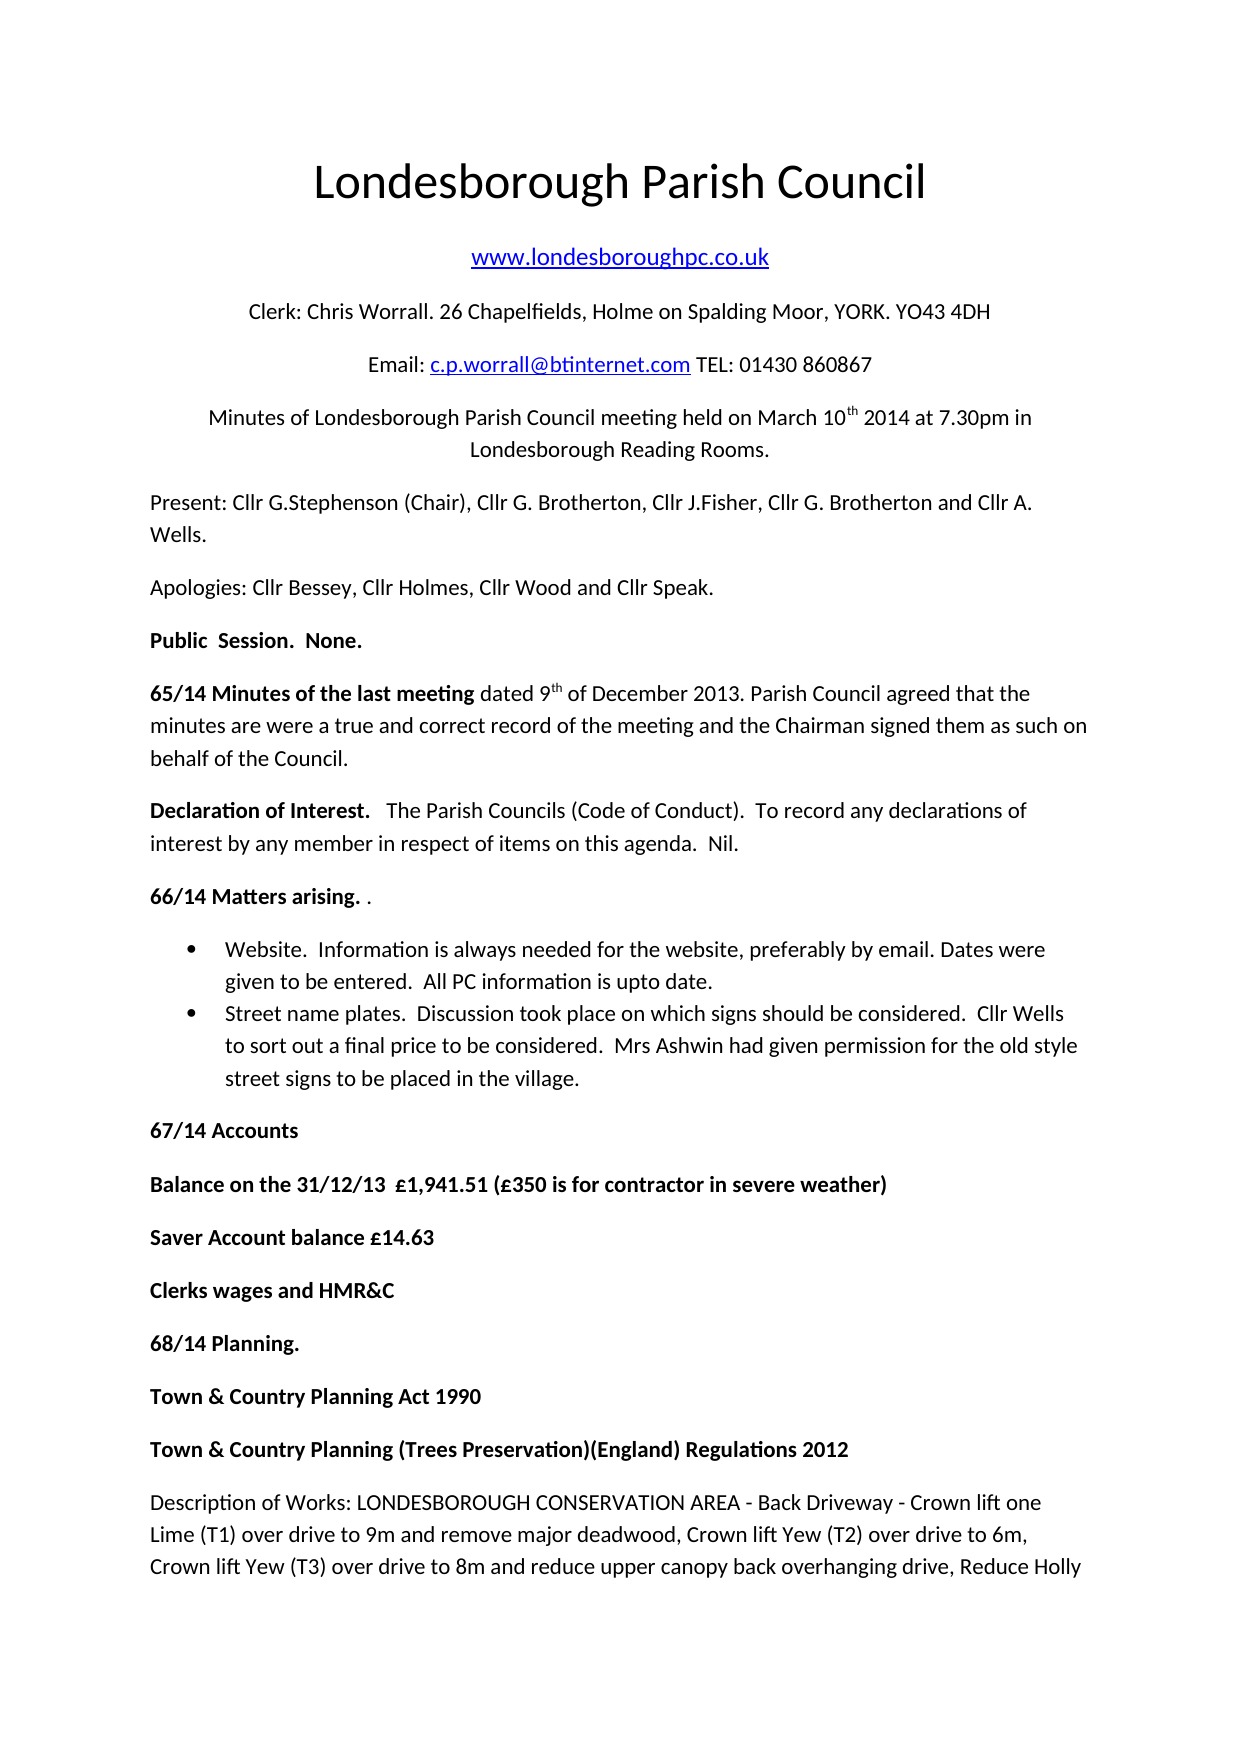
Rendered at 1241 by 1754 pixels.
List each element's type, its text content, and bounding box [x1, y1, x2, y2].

text Saver Account balance £14.63 [150, 1223, 1090, 1251]
text 68/14 Planning. [150, 1329, 1090, 1357]
list Street name plates. Discussion took place on which signs should be considered. Cllr Wells to sort out a final price to be considered. Mrs Ashwin had given permission for the old style street signs to be placed in the village. [187, 999, 1090, 1092]
text www.londesboroughpc.co.uk [150, 241, 1090, 271]
text Clerk: Chris Worrall. 26 Chapelfields, Holme on Spalding Moor, YORK. YO43 4DH [150, 297, 1090, 325]
text Present: Cllr G.Stephenson (Chair), Cllr G. Brotherton, Cllr J.Fisher, Cllr G. Brotherton and Cllr A. Wells. [150, 488, 1090, 548]
text Email: c.p.worrall@btinternet.com TEL: 01430 860867 [150, 350, 1090, 378]
text 67/14 Accounts [150, 1117, 1090, 1145]
text 66/14 Matters arising. . [150, 882, 1090, 910]
text Town & Country Planning Act 1990 [150, 1382, 1090, 1410]
text Londesborough Parish Council [150, 150, 1090, 211]
text Public Session. None. [150, 626, 1090, 654]
text Balance on the 31/12/13 £1,941.51 (£350 is for contractor in severe weather) [150, 1170, 1090, 1198]
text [150, 1488, 1090, 1580]
text 65/14 Minutes of the last meeting dated 9th of December 2013. Parish Council agreed that the minutes are were a true and correct record of the meeting and the Chairman signed them as such on behalf of the Council. [150, 679, 1090, 772]
list Website. Information is always needed for the website, preferably by email. Dates were given to be entered. All PC information is upto date. [187, 935, 1090, 995]
text Minutes of Londesborough Parish Council meeting held on March 10th 2014 at 7.30pm in Londesborough Reading Rooms. [150, 403, 1090, 463]
text Declaration of Interest. The Parish Councils (Code of Conduct). To record any declarations of interest by any member in respect of items on this agenda. Nil. [150, 797, 1090, 857]
text Clerks wages and HMR&C [150, 1276, 1090, 1304]
text Town & Country Planning (Trees Preservation)(England) Regulations 2012 [150, 1435, 1090, 1463]
text Apologies: Cllr Bessey, Cllr Holmes, Cllr Wood and Cllr Speak. [150, 573, 1090, 601]
